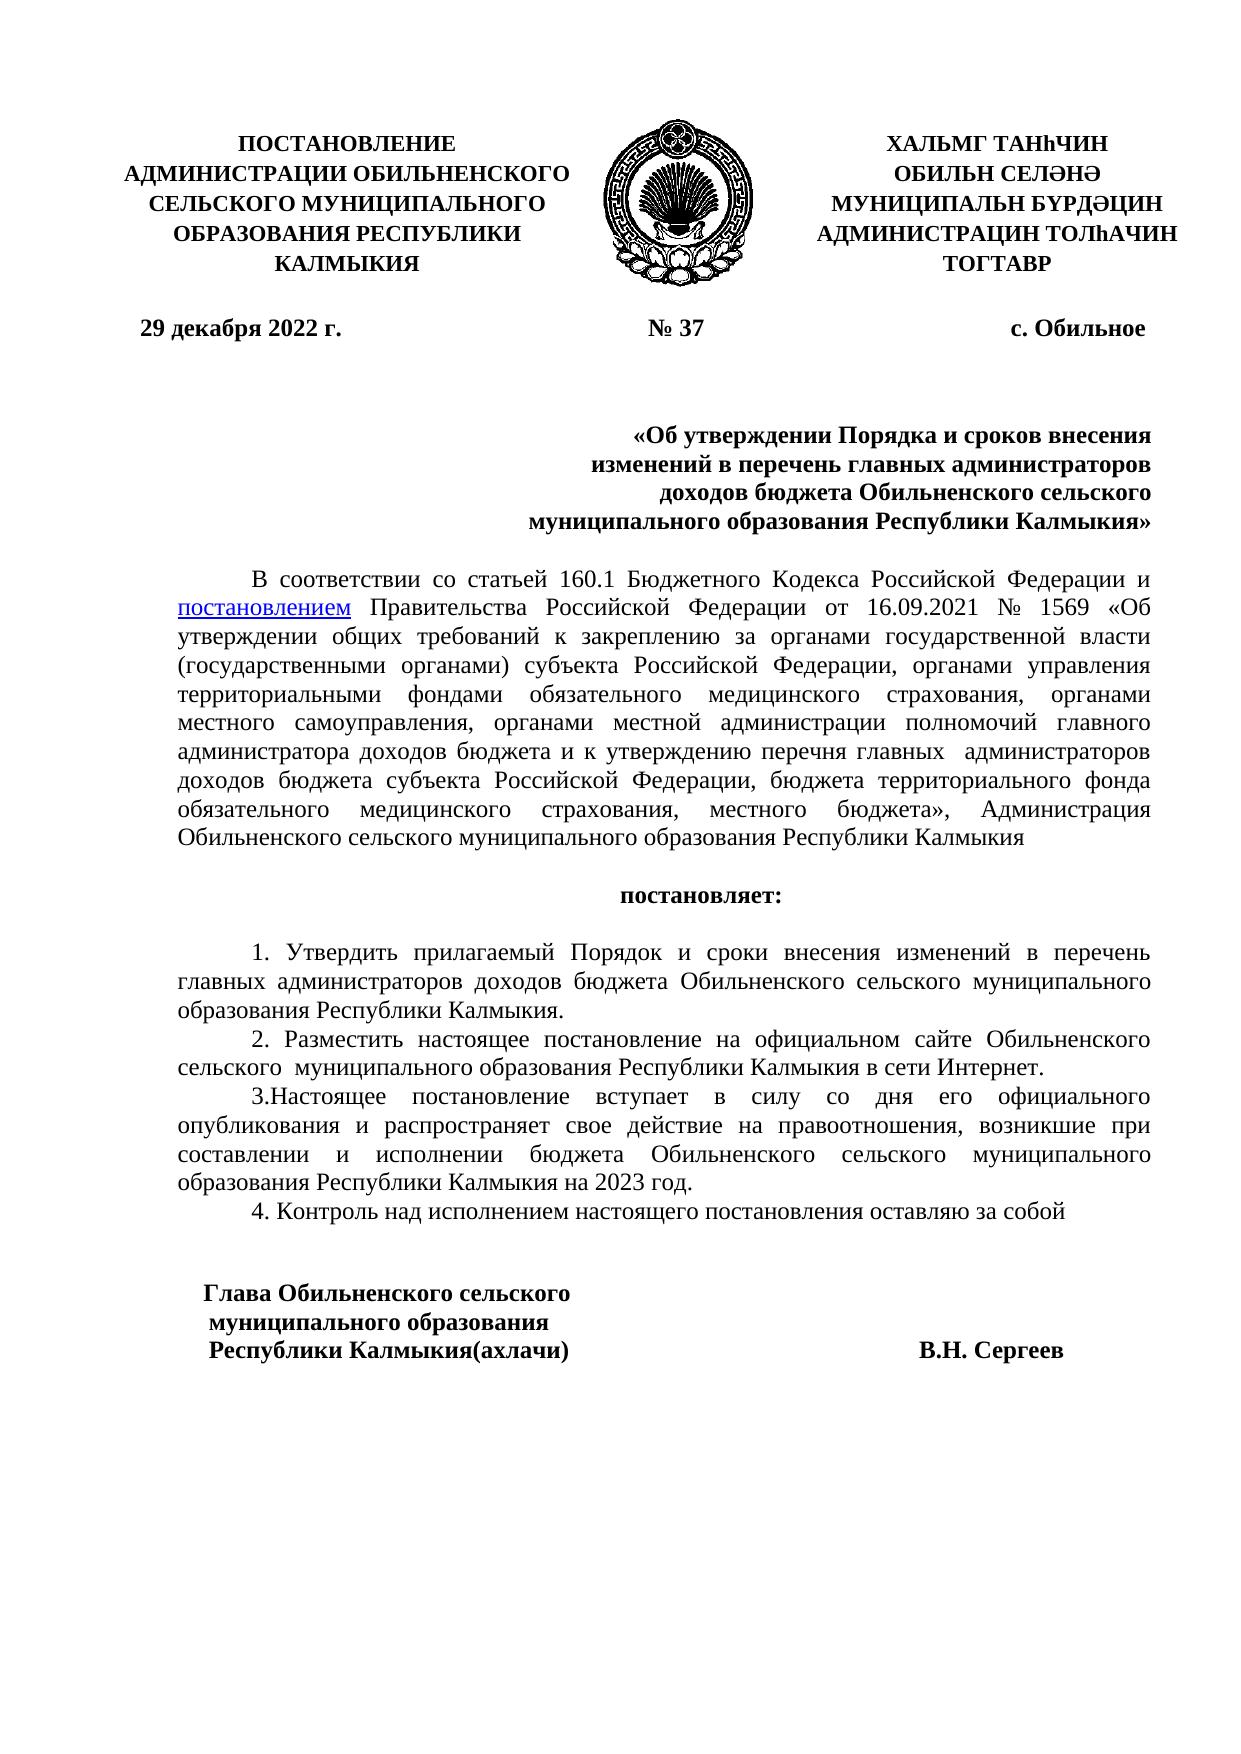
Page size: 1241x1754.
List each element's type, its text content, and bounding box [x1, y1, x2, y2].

text постановляет: [177, 880, 1152, 909]
text Глава Обильненского сельского [177, 1278, 1152, 1307]
text муниципального образования Республики Калмыкия» [177, 506, 1152, 535]
table_header ХАЛЬМГ ТАНhЧИН ОБИЛЬН СЕЛƏНƏ МУНИЦИПАЛЬН БYРДƏЦИН АДМИНИСТРАЦИН ТОЛhАЧИН ТОГТАВР [783, 118, 1211, 313]
text Республики Калмыкия(ахлачи) В.Н. Сергеев И. [177, 1336, 1152, 1392]
text 4. Контроль над исполнением настоящего постановления оставляю за собой [177, 1196, 1152, 1225]
text доходов бюджета Обильненского сельского [177, 477, 1152, 506]
text муниципального образования [177, 1307, 1152, 1336]
picture [602, 118, 755, 289]
text 3.Настоящее постановление вступает в силу со дня его официального опубликования и распространяет свое действие на правоотношения, возникшие при составлении и исполнении бюджета Обильненского сельского муниципального образования Республики Калмыкия на 2023 год. [177, 1081, 1152, 1196]
text 1. Утвердить прилагаемый Порядок и сроки внесения изменений в перечень главных администраторов доходов бюджета Обильненского сельского муниципального образования Республики Калмыкия. [177, 937, 1152, 1024]
text 2. Разместить настоящее постановление на официальном сайте Обильненского сельского муниципального образования Республики Калмыкия в сети Интернет. [177, 1024, 1152, 1081]
table_header ПОСТАНОВЛЕНИЕ АДМИНИСТРАЦИИ ОБИЛЬНЕНСКОГО СЕЛЬСКОГО МУНИЦИПАЛЬНОГО ОБРАЗОВАНИЯ РЕСПУБЛИКИ КАЛМЫКИЯ [103, 118, 591, 313]
table_header [591, 118, 783, 313]
text 29 декабря 2022 г. № 37 с. Обильное [140, 313, 1152, 342]
text В соответствии со статьей 160.1 Бюджетного Кодекса Российской Федерации и постановлением Правительства Российской Федерации от 16.09.2021 № 1569 «Об утверждении общих требований к закреплению за органами государственной власти (государственными органами) субъекта Российской Федерации, органами управления территориальными фондами обязательного медицинского страхования, органами местного самоуправления, органами местной администрации полномочий главного администратора доходов бюджета и к утверждению перечня главных администраторов доходов бюджета субъекта Российской Федерации, бюджета территориального фонда обязательного медицинского страхования, местного бюджета», Администрация Обильненского сельского муниципального образования Республики Калмыкия [177, 564, 1152, 851]
text «Об утверждении Порядка и сроков внесения [177, 420, 1152, 449]
text изменений в перечень главных администраторов [177, 449, 1152, 477]
